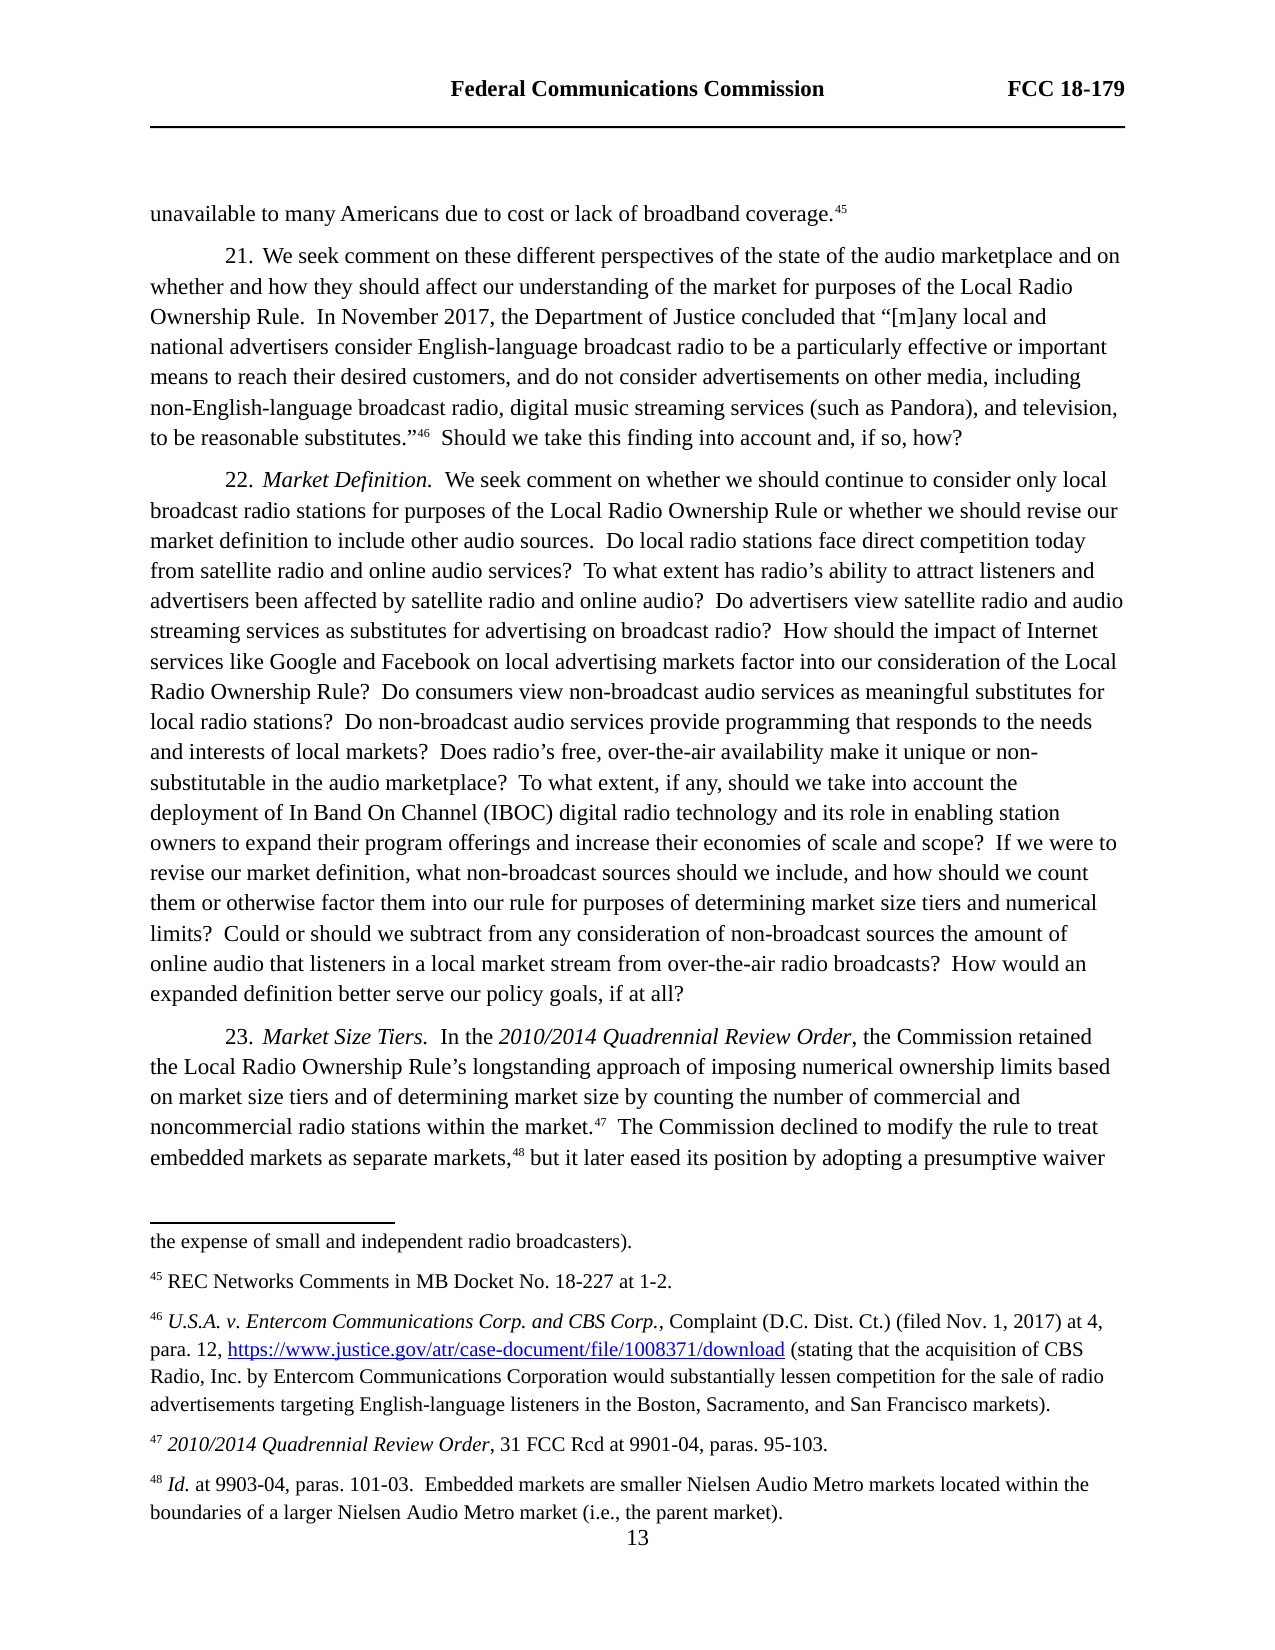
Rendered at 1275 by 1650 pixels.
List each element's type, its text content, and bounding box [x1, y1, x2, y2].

text Market Definition. We seek comment on whether we should continue to consider only local broadcast radio stations for purposes of the Local Radio Ownership Rule or whether we should revise our market definition to include other audio sources. Do local radio stations face direct competition today from satellite radio and online audio services? To what extent has radio’s ability to attract listeners and advertisers been affected by satellite radio and online audio? Do advertisers view satellite radio and audio streaming services as substitutes for advertising on broadcast radio? How should the impact of Internet services like Google and Facebook on local advertising markets factor into our consideration of the Local Radio Ownership Rule? Do consumers view non-broadcast audio services as meaningful substitutes for local radio stations? Do non-broadcast audio services provide programming that responds to the needs and interests of local markets? Does radio’s free, over-the-air availability make it unique or non-substitutable in the audio marketplace? To what extent, if any, should we take into account the deployment of In Band On Channel (IBOC) digital radio technology and its role in enabling station owners to expand their program offerings and increase their economies of scale and scope? If we were to revise our market definition, what non-broadcast sources should we include, and how should we count them or otherwise factor them into our rule for purposes of determining market size tiers and numerical limits? Could or should we subtract from any consideration of non-broadcast sources the amount of online audio that listeners in a local market stream from over-the-air radio broadcasts? How would an expanded definition better serve our policy goals, if at all? [150, 466, 1125, 1006]
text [150, 1023, 1125, 1170]
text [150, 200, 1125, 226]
text We seek comment on these different perspectives of the state of the audio marketplace and on whether and how they should affect our understanding of the market for purposes of the Local Radio Ownership Rule. In November 2017, the Department of Justice concluded that “[m]any local and national advertisers consider English-language broadcast radio to be a particularly effective or important means to reach their desired customers, and do not consider advertisements on other media, including non-English-language broadcast radio, digital music streaming services (such as Pandora), and television, to be reasonable substitutes.” Should we take this finding into account and, if so, how? [150, 242, 1125, 450]
